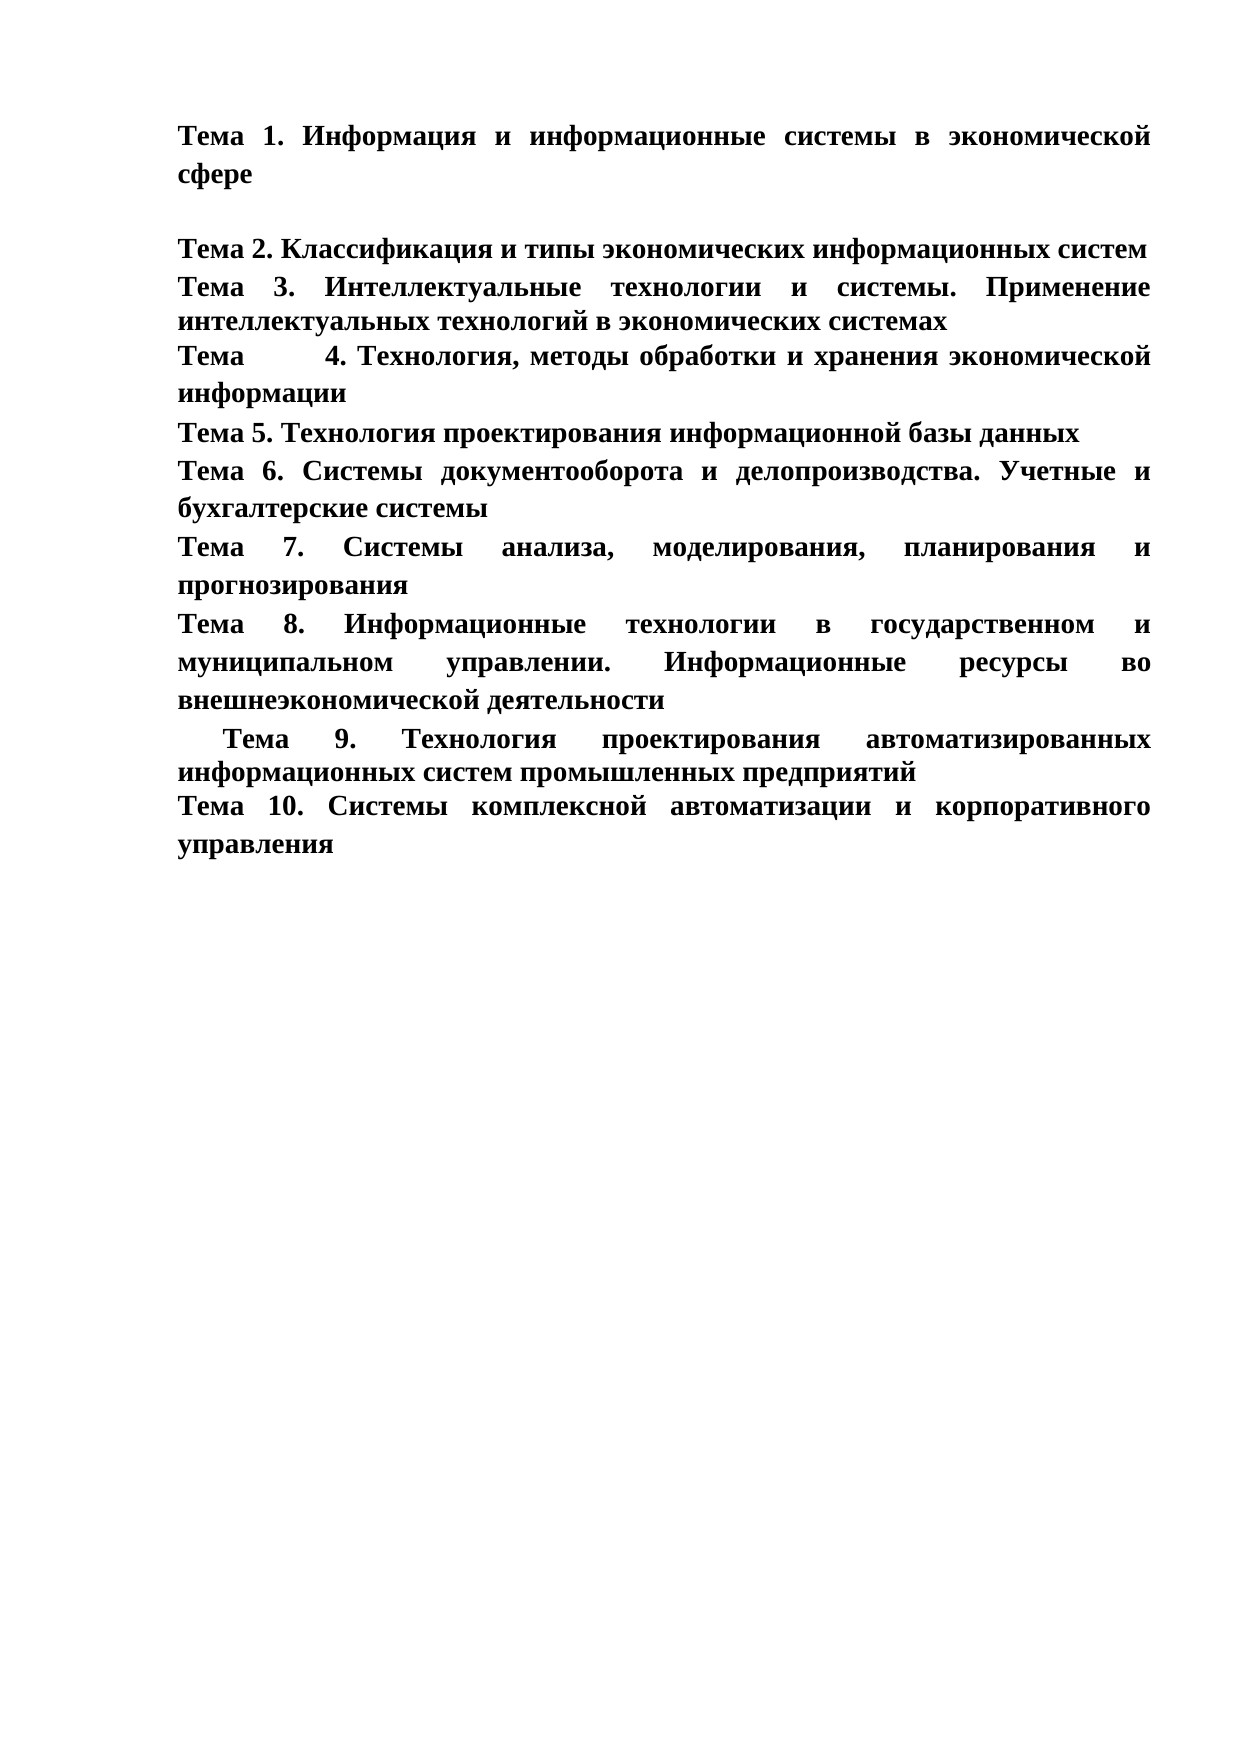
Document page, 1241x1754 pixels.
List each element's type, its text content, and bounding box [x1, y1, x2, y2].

text Тема 10. Системы комплексной автоматизации и корпоративного управления [177, 788, 1152, 859]
text Тема 4. Технология, методы обработки и хранения экономической информации [177, 338, 1152, 409]
text Тема 9. Технология проектирования автоматизированных информационных систем промышленных предприятий [177, 721, 1152, 788]
text Тема 3. Интеллектуальные технологии и системы. Применение интеллектуальных технологий в экономических системах [177, 269, 1152, 336]
text Тема 6. Системы документооборота и делопроизводства. Учетные и бухгалтерские системы [177, 453, 1152, 524]
text Тема 7. Системы анализа, моделирования, планирования и прогнозирования [177, 529, 1152, 601]
text Тема 2. Классификация и типы экономических информационных систем [177, 232, 1152, 265]
text Тема 1. Информация и информационные системы в экономической сфере [177, 118, 1152, 189]
text Тема 8. Информационные технологии в государственном и муниципальном управлении. Информационные ресурсы во внешнеэкономической деятельности [177, 606, 1152, 715]
text Тема 5. Технология проектирования информационной базы данных [177, 415, 1152, 448]
